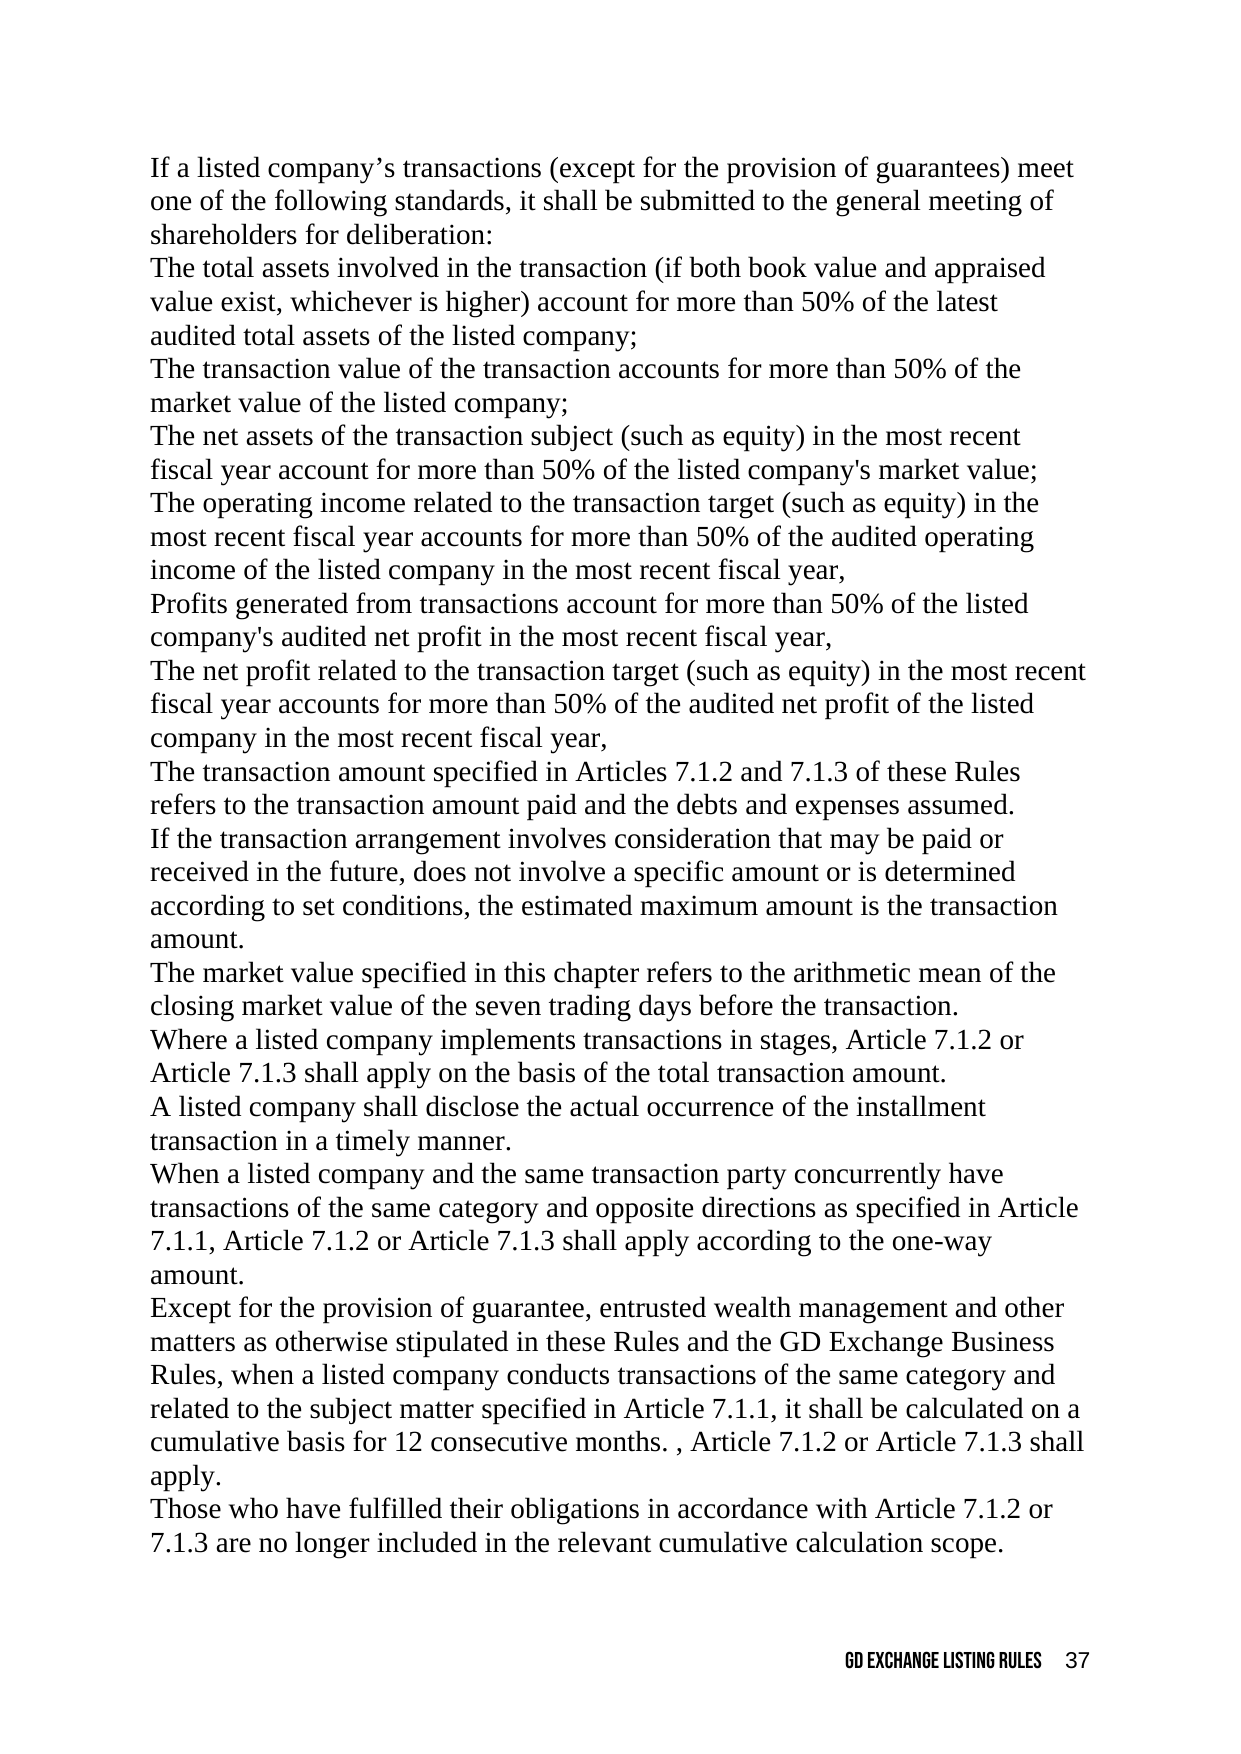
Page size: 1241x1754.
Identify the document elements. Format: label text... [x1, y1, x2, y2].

text The transaction value of the transaction accounts for more than 50% of the market value of the listed company; [150, 351, 1090, 418]
text Where a listed company implements transactions in stages, Article 7.1.2 or Article 7.1.3 shall apply on the basis of the total transaction amount. [150, 1022, 1090, 1089]
text Except for the provision of guarantee, entrusted wealth management and other matters as otherwise stipulated in these Rules and the GD Exchange Business Rules, when a listed company conducts transactions of the same category and related to the subject matter specified in Article 7.1.1, it shall be calculated on a cumulative basis for 12 consecutive months. , Article 7.1.2 or Article 7.1.3 shall apply. [150, 1290, 1090, 1492]
text If a listed company’s transactions (except for the provision of guarantees) meet one of the following standards, it shall be submitted to the general meeting of shareholders for deliberation: [150, 150, 1090, 251]
text The total assets involved in the transaction (if both book value and appraised value exist, whichever is higher) account for more than 50% of the latest audited total assets of the listed company; [150, 251, 1090, 351]
text Profits generated from transactions account for more than 50% of the listed company's audited net profit in the most recent fiscal year, [150, 586, 1090, 653]
text The operating income related to the transaction target (such as equity) in the most recent fiscal year accounts for more than 50% of the audited operating income of the listed company in the most recent fiscal year, [150, 485, 1090, 586]
text The net assets of the transaction subject (such as equity) in the most recent fiscal year account for more than 50% of the listed company's market value; [150, 418, 1090, 485]
text A listed company shall disclose the actual occurrence of the installment transaction in a timely manner. [150, 1089, 1090, 1156]
text The net profit related to the transaction target (such as equity) in the most recent fiscal year accounts for more than 50% of the audited net profit of the listed company in the most recent fiscal year, [150, 653, 1090, 754]
text Those who have fulfilled their obligations in accordance with Article 7.1.2 or 7.1.3 are no longer included in the relevant cumulative calculation scope. [150, 1492, 1090, 1559]
text The transaction amount specified in Articles 7.1.2 and 7.1.3 of these Rules refers to the transaction amount paid and the debts and expenses assumed. [150, 754, 1090, 821]
text When a listed company and the same transaction party concurrently have transactions of the same category and opposite directions as specified in Article 7.1.1, Article 7.1.2 or Article 7.1.3 shall apply according to the one-way amount. [150, 1156, 1090, 1290]
text The market value specified in this chapter refers to the arithmetic mean of the closing market value of the seven trading days before the transaction. [150, 955, 1090, 1022]
text If the transaction arrangement involves consideration that may be paid or received in the future, does not involve a specific amount or is determined according to set conditions, the estimated maximum amount is the transaction amount. [150, 821, 1090, 955]
